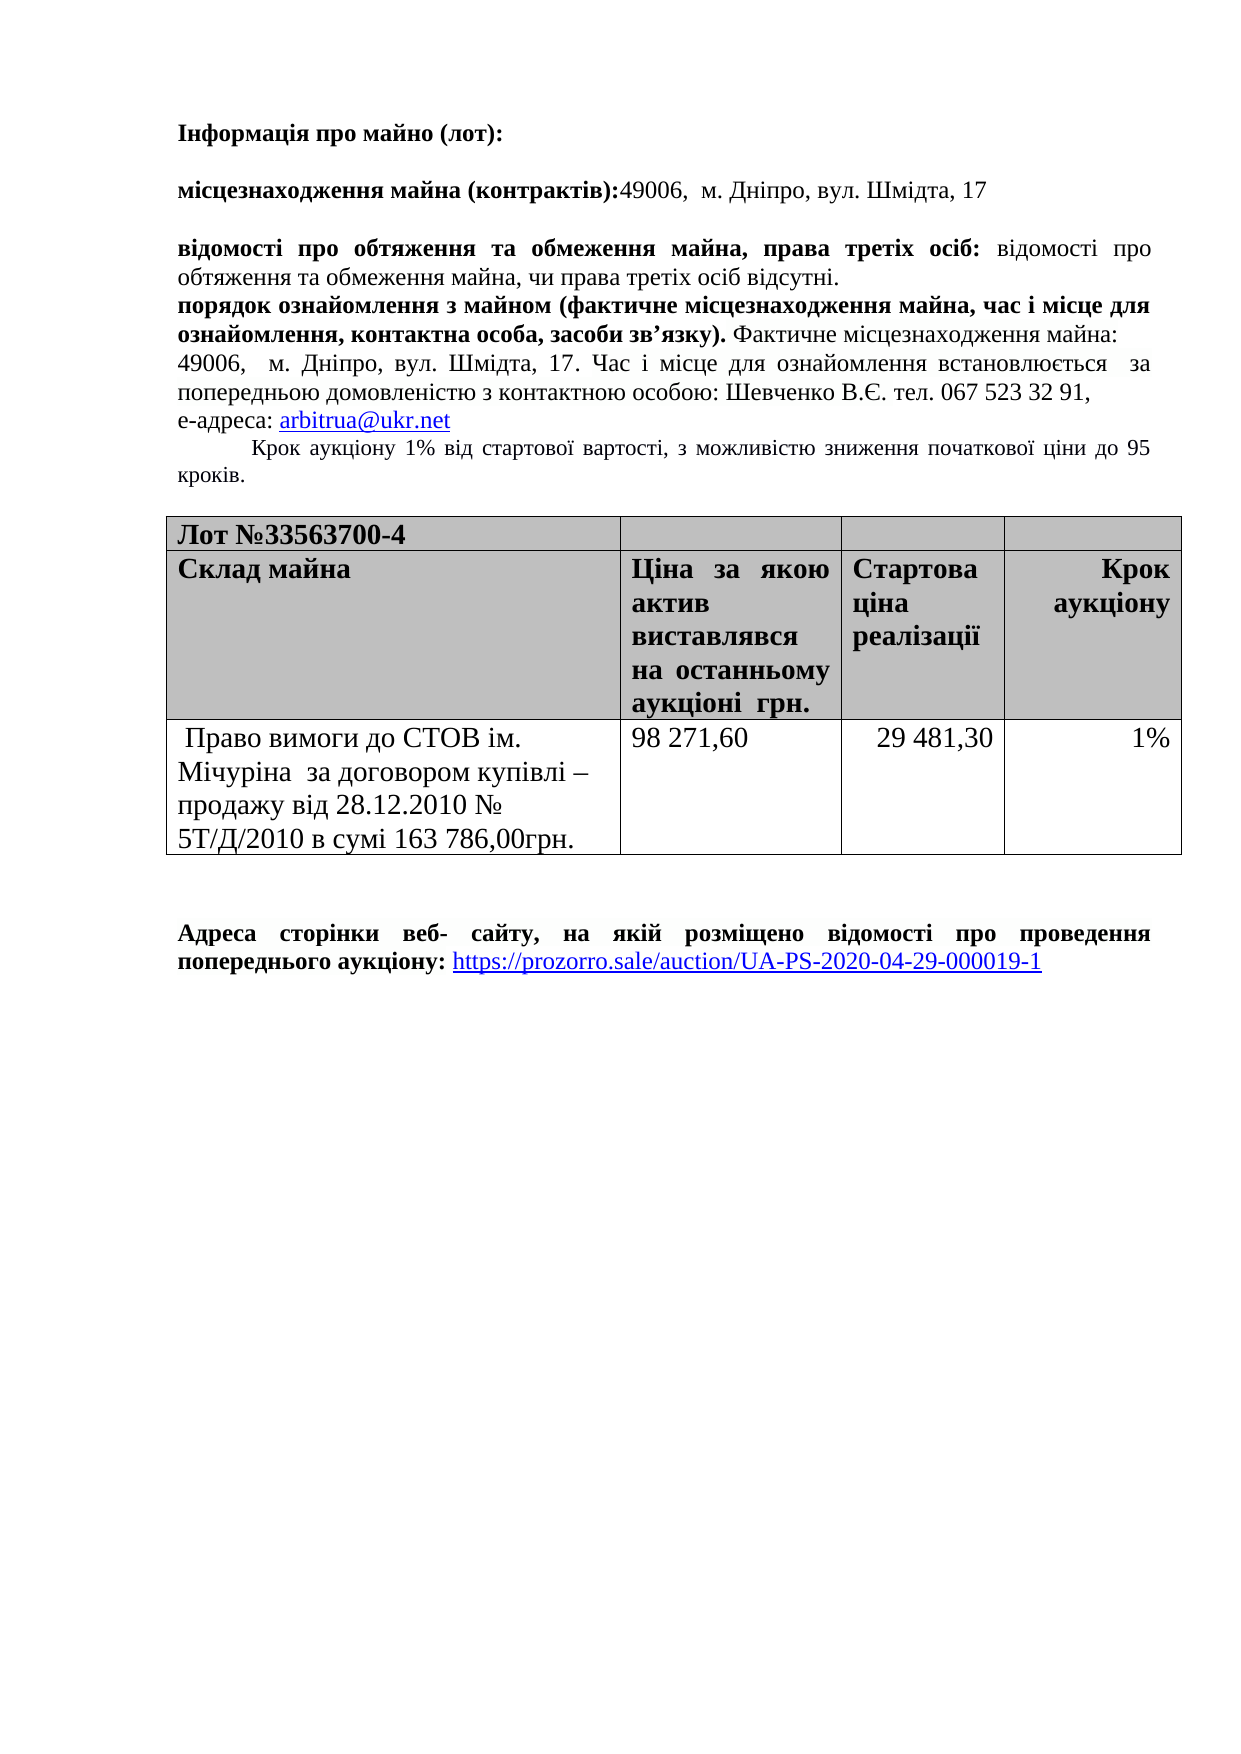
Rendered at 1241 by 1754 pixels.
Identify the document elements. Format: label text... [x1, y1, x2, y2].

table_cell 98 271,60 [621, 720, 841, 854]
text е-адреса: arbitrua@ukr.net [177, 406, 1152, 434]
text Адреса сторінки веб- сайту, на якій розміщено відомості про проведення попереднього аукціону: https://prozorro.sale/auction/UA-PS-2020-04-29-000019-1 [446, 946, 1152, 975]
table_cell Право вимоги до СТОВ ім. Мічуріна за договором купівлі – продажу від 28.12.2010 № 5Т/Д/2010 в сумі 163 786,00грн. [167, 720, 620, 854]
table_cell 1% [1005, 720, 1181, 854]
text порядок ознайомлення з майном (фактичне місцезнаходження майна, час і місце для ознайомлення, контактна особа, засоби зв’язку). Фактичне місцезнаходження майна: [177, 291, 1152, 348]
text відомості про обтяження та обмеження майна, права третіх осіб: відомості про обтяження та обмеження майна, чи права третіх осіб відсутні. [177, 233, 1152, 291]
text 49006, м. Дніпро, вул. Шмідта, 17. Час і місце для ознайомлення встановлюється за попередньою домовленістю з контактною особою: Шевченко В.Є. тел. 067 523 32 91, [177, 348, 592, 377]
text Крок аукціону 1% від стартової вартості, з можливістю зниження початкової ціни до 95 кроків. [177, 434, 1152, 487]
table_cell Стартова ціна реалізації [842, 551, 1004, 719]
table_header [842, 517, 1004, 550]
text місцезнаходження майна (контрактів):49006, м. Дніпро, вул. Шмідта, 17 [177, 176, 1152, 204]
table_cell 29 481,30 [842, 720, 1004, 854]
table_cell Ціна за якою актив виставлявся на останньому аукціоні грн. [621, 551, 841, 719]
table_header Лот №33563700-4 [167, 517, 620, 550]
table_header [621, 517, 841, 550]
table_header [1005, 517, 1181, 550]
text Інформація про майно (лот): [177, 118, 1152, 147]
table_cell Склад майна [167, 551, 620, 719]
table_cell Крок аукціону [1005, 551, 1181, 719]
